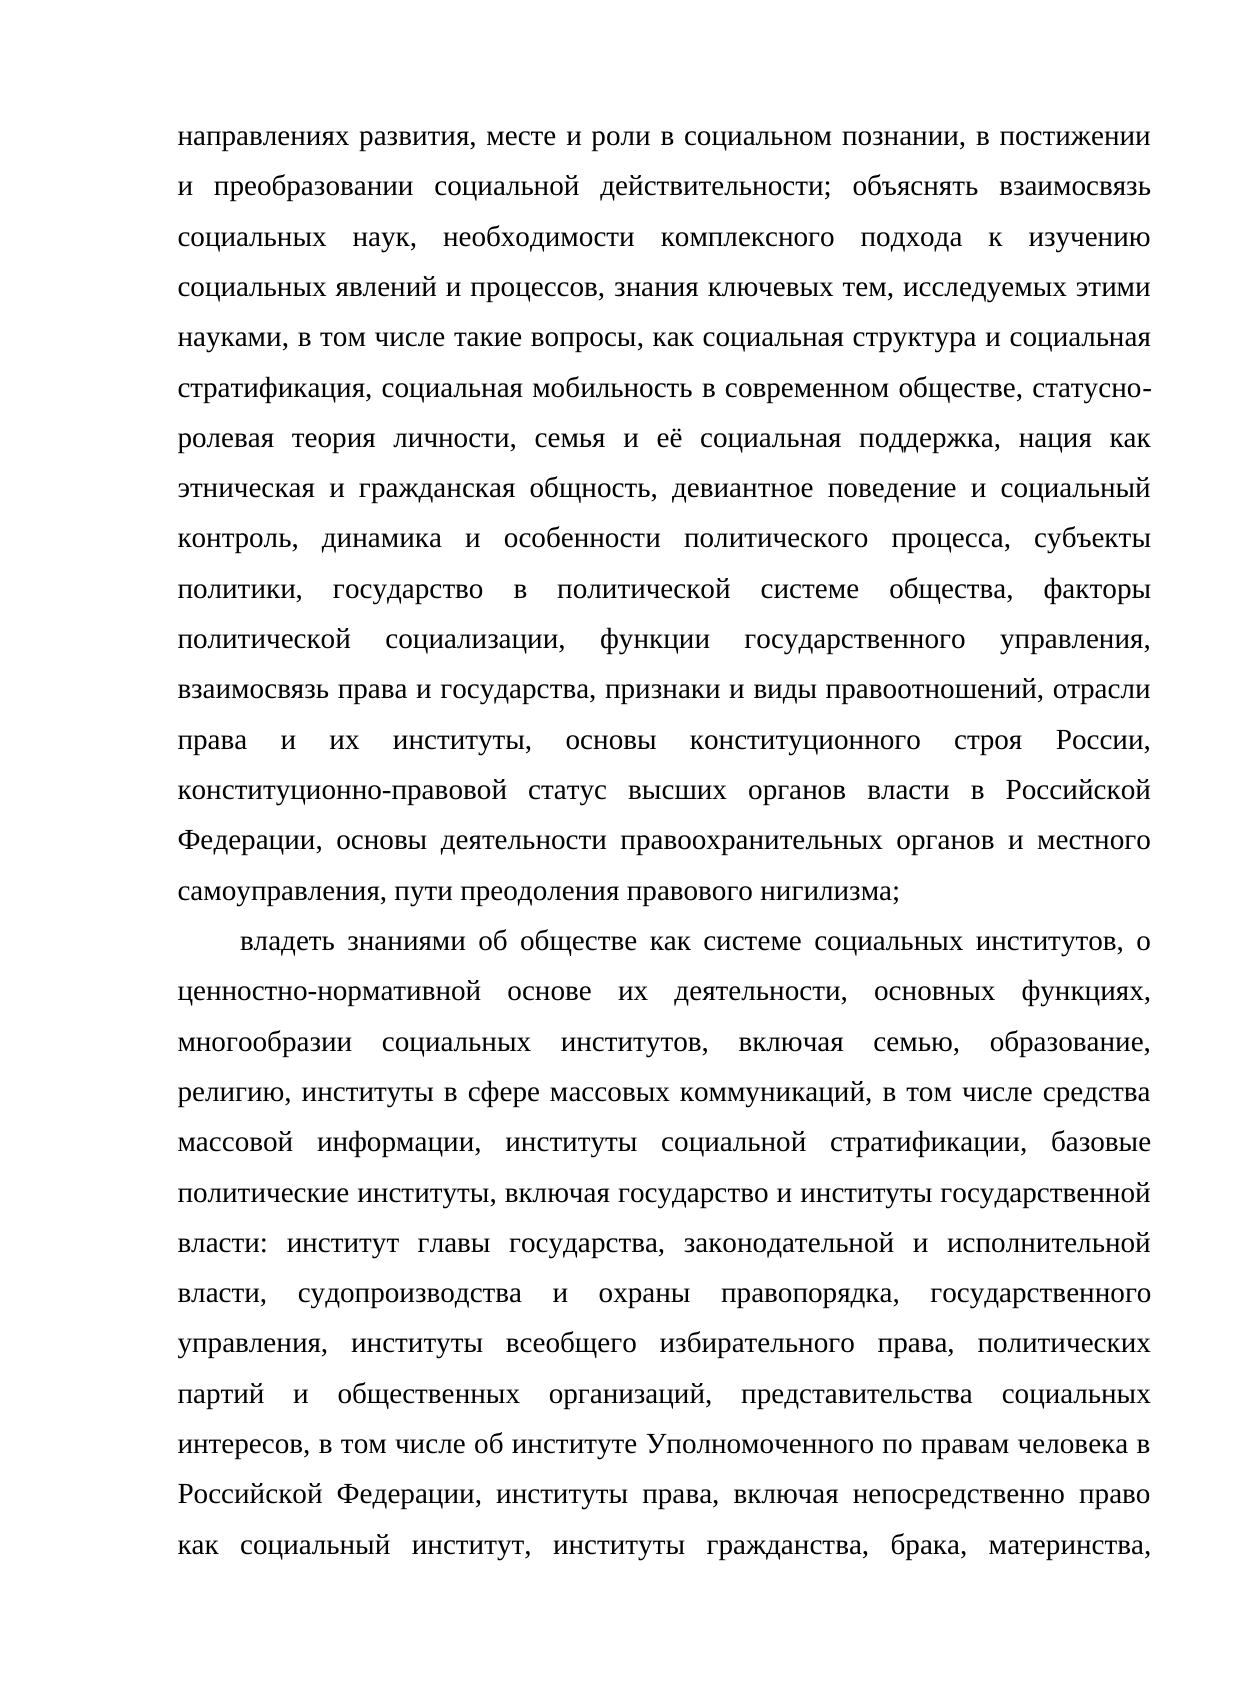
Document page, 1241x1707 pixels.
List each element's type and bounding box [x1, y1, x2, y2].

text [177, 923, 1152, 1560]
text [177, 118, 1152, 906]
